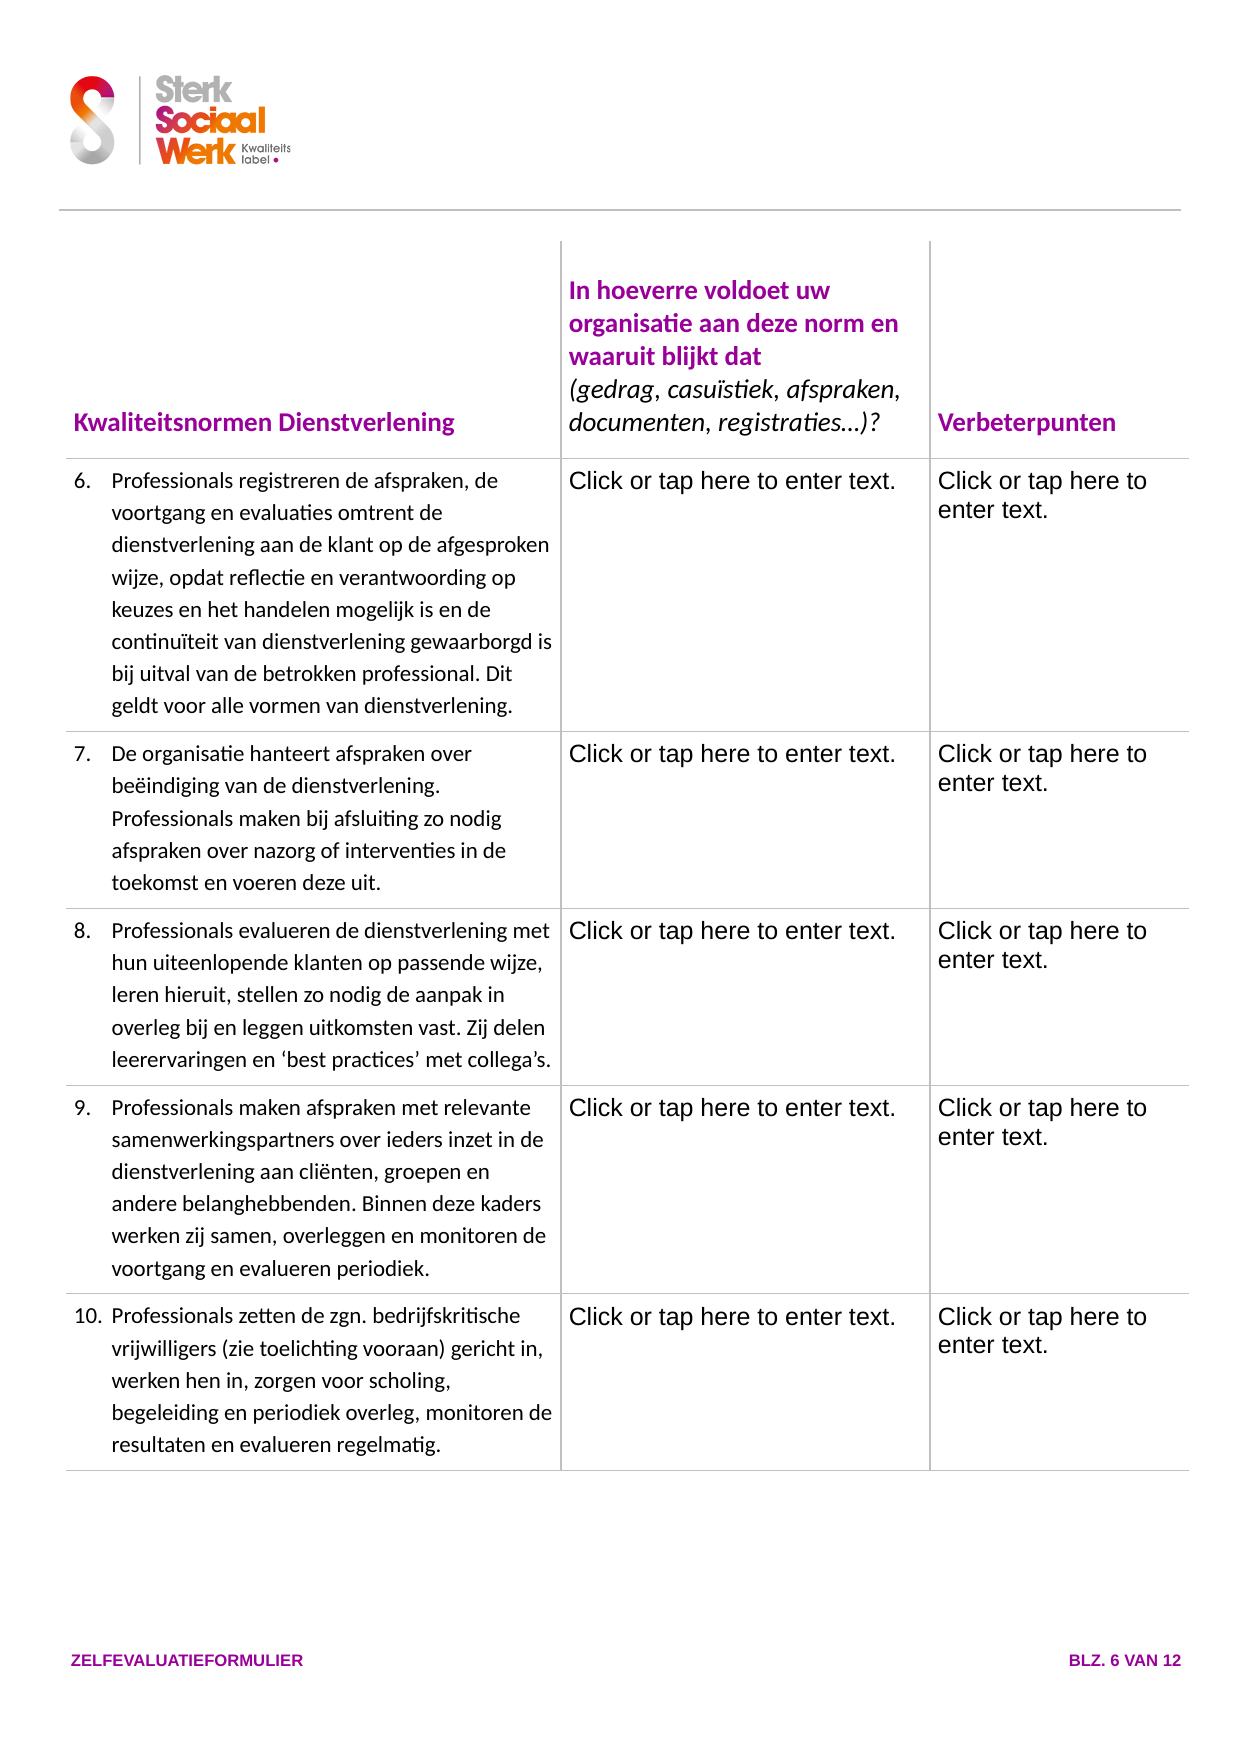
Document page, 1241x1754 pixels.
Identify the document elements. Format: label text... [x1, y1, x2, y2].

table_header Kwaliteitsnormen Dienstverlening [66, 241, 560, 458]
table_header In hoeverre voldoet uw organisatie aan deze norm en waaruit blijkt dat (gedrag, casuïstiek, afspraken, documenten, registraties…)? [562, 241, 929, 458]
table_cell Professionals registreren de afspraken, de voortgang en evaluaties omtrent de dienstverlening aan de klant op de afgesproken wijze, opdat reflectie en verantwoording op keuzes en het handelen mogelijk is en de continuïteit van dienstverlening gewaarborgd is bij uitval van de betrokken professional. Dit geldt voor alle vormen van dienstverlening. [66, 459, 560, 731]
table_cell Professionals evalueren de dienstverlening met hun uiteenlopende klanten op passende wijze, leren hieruit, stellen zo nodig de aanpak in overleg bij en leggen uitkomsten vast. Zij delen leerervaringen en ‘best practices’ met collega’s. [66, 909, 560, 1084]
table_cell Professionals zetten de zgn. bedrijfskritische vrijwilligers (zie toelichting vooraan) gericht in, werken hen in, zorgen voor scholing, begeleiding en periodiek overleg, monitoren de resultaten en evalueren regelmatig. [66, 1294, 560, 1470]
table_cell De organisatie hanteert afspraken over beëindiging van de dienstverlening. Professionals maken bij afsluiting zo nodig afspraken over nazorg of interventies in de toekomst en voeren deze uit. [66, 732, 560, 908]
picture [70, 75, 291, 170]
table_header Verbeterpunten [931, 241, 1188, 458]
table_cell Professionals maken afspraken met relevante samenwerkingspartners over ieders inzet in de dienstverlening aan cliënten, groepen en andere belanghebbenden. Binnen deze kaders werken zij samen, overleggen en monitoren de voortgang en evalueren periodiek. [66, 1086, 560, 1293]
